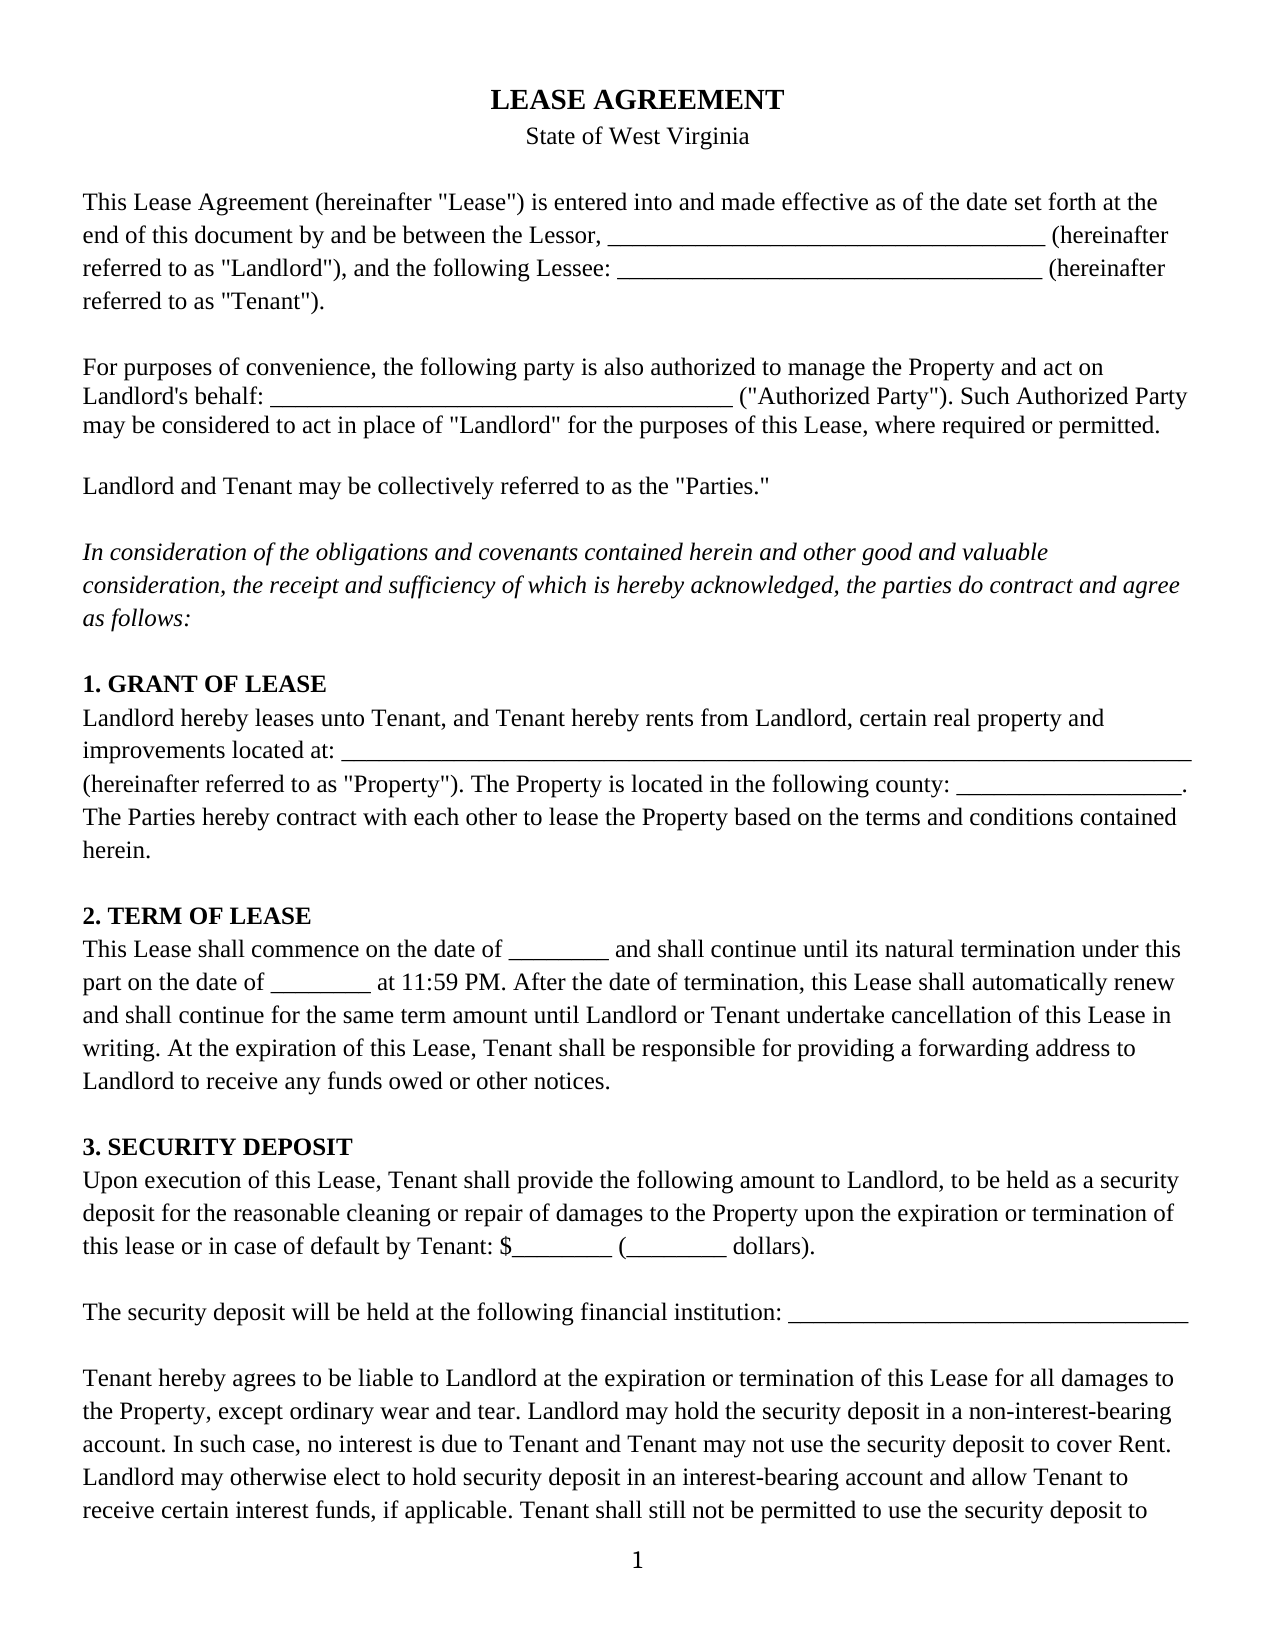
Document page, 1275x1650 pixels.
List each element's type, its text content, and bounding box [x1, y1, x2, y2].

text State of West Virginia [82, 121, 1192, 150]
text This Lease shall commence on the date of ________ and shall continue until its natural termination under this part on the date of ________ at 11:59 PM. After the date of termination, this Lease shall automatically renew and shall continue for the same term amount until Landlord or Tenant undertake cancellation of this Lease in writing. At the expiration of this Lease, Tenant shall be responsible for providing a forwarding address to Landlord to receive any funds owed or other notices. [82, 934, 1192, 1094]
text In consideration of the obligations and covenants contained herein and other good and valuable consideration, the receipt and sufficiency of which is hereby acknowledged, the parties do contract and agree as follows: [82, 537, 1192, 632]
text 1. GRANT OF LEASE [82, 669, 1192, 698]
text This Lease Agreement (hereinafter "Lease") is entered into and made effective as of the date set forth at the end of this document by and be between the Lessor, ___________________________________ (hereinafter referred to as "Landlord"), and the following Lessee: __________________________________ (hereinafter referred to as "Tenant"). [82, 187, 1192, 315]
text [82, 1363, 1192, 1524]
text (hereinafter referred to as "Property"). The Property is located in the following county: __________________. The Parties hereby contract with each other to lease the Property based on the terms and conditions contained herein. [82, 769, 1192, 863]
text 3. SECURITY DEPOSIT [82, 1132, 1192, 1161]
text Landlord hereby leases unto Tenant, and Tenant hereby rents from Landlord, certain real property and improvements located at: ____________________________________________________________________ [82, 703, 1192, 764]
text Landlord and Tenant may be collectively referred to as the "Parties." [82, 471, 1192, 500]
text For purposes of convenience, the following party is also authorized to manage the Property and act on Landlord's behalf: _____________________________________ ("Authorized Party"). Such Authorized Party may be considered to act in place of "Landlord" for the purposes of this Lease, where required or permitted. [82, 352, 1192, 438]
text LEASE AGREEMENT [82, 82, 1192, 116]
text Upon execution of this Lease, Tenant shall provide the following amount to Landlord, to be held as a security deposit for the reasonable cleaning or repair of damages to the Property upon the expiration or termination of this lease or in case of default by Tenant: $________ (________ dollars). [82, 1165, 1192, 1260]
text The security deposit will be held at the following financial institution: ________________________________ [82, 1297, 1192, 1326]
text 2. TERM OF LEASE [82, 901, 1192, 929]
